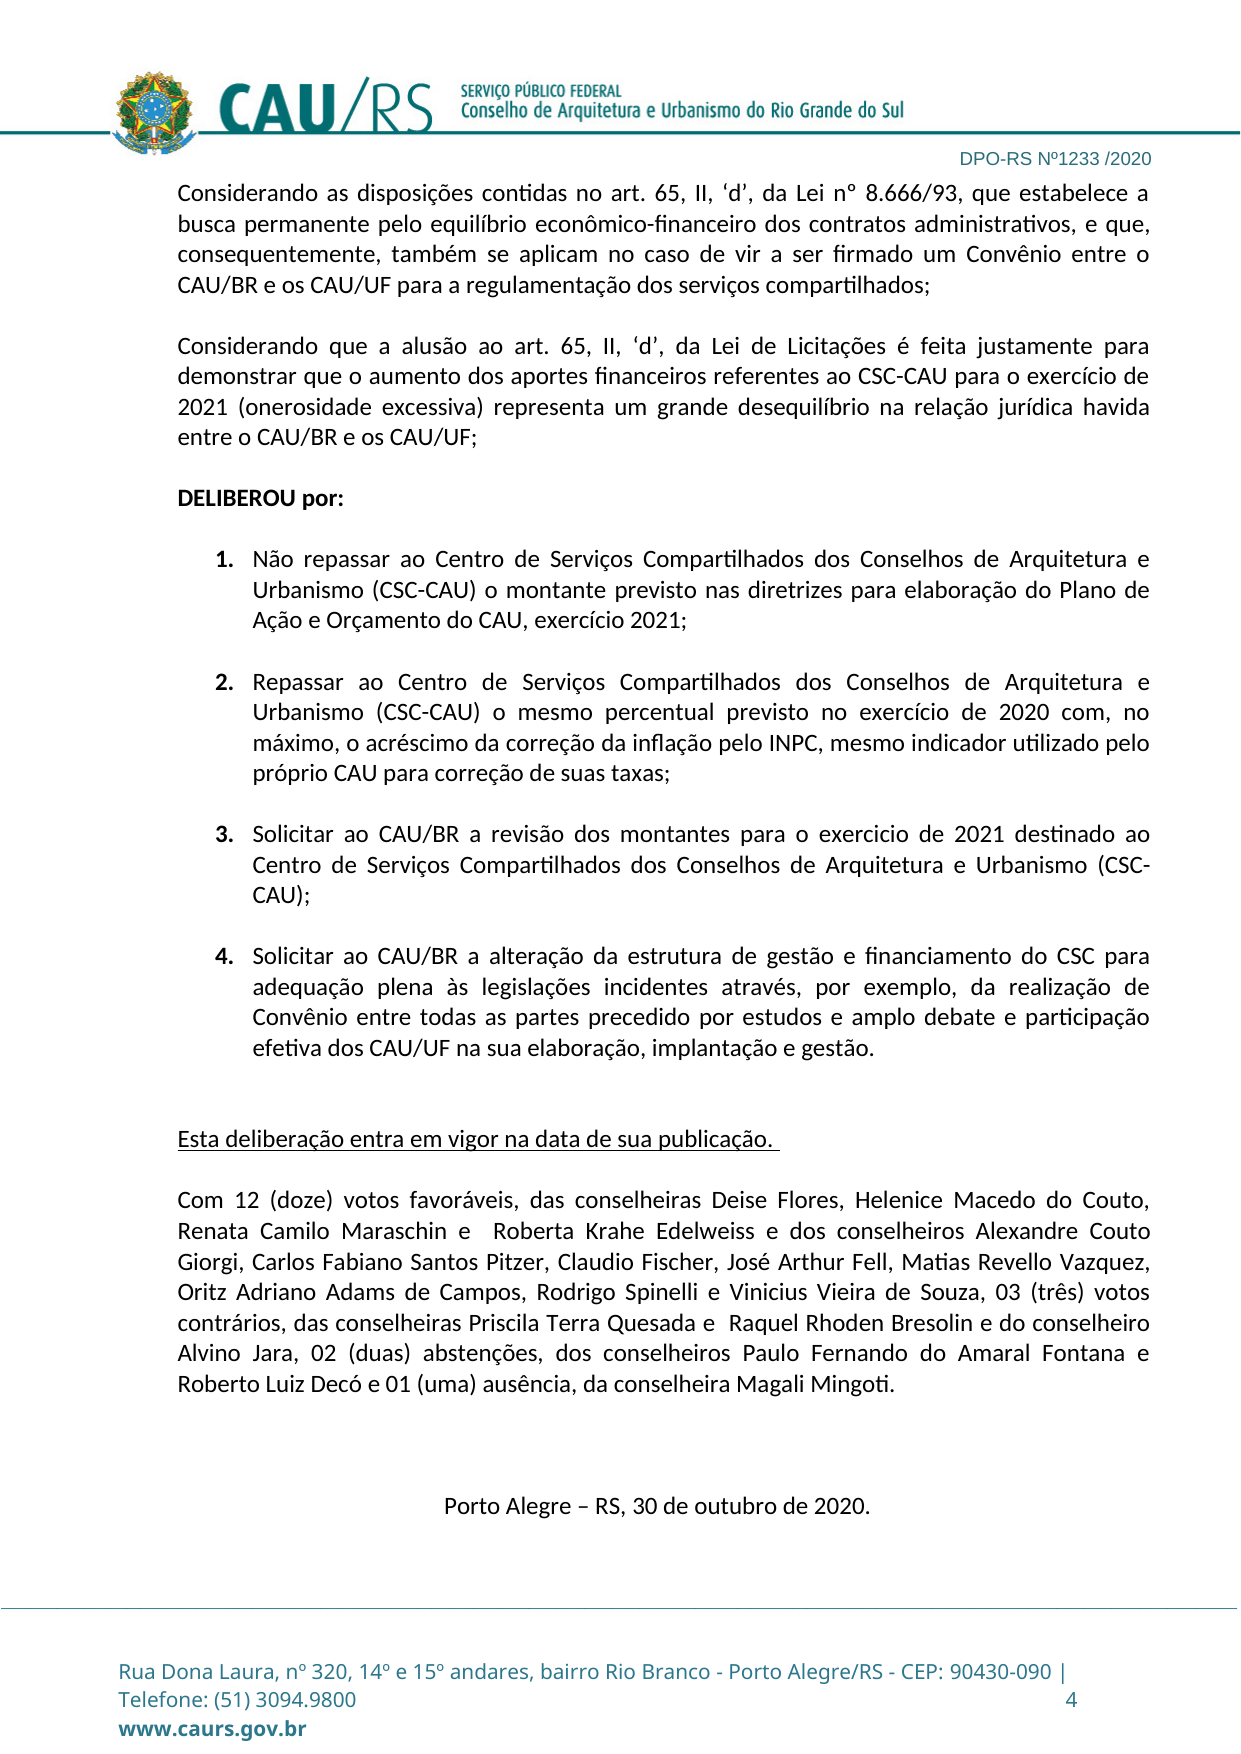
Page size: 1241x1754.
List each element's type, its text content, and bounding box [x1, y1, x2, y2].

subtitle Solicitar ao CAU/BR a revisão dos montantes para o exercicio de 2021 destinado ao Centro de Serviços Compartilhados dos Conselhos de Arquitetura e Urbanismo (CSC-CAU); [215, 818, 1152, 910]
list Solicitar ao CAU/BR a alteração da estrutura de gestão e financiamento do CSC para adequação plena às legislações incidentes através, por exemplo, da realização de Convênio entre todas as partes precedido por estudos e amplo debate e participação efetiva dos CAU/UF na sua elaboração, implantação e gestão. [215, 941, 1152, 1063]
text Considerando as disposições contidas no art. 65, II, ‘d’, da Lei nº 8.666/93, que estabelece a busca permanente pelo equilíbrio econômico-financeiro dos contratos administrativos, e que, consequentemente, também se aplicam no caso de vir a ser firmado um Convênio entre o CAU/BR e os CAU/UF para a regulamentação dos serviços compartilhados; [177, 177, 1152, 299]
picture [0, 5, 1241, 166]
list Não repassar ao Centro de Serviços Compartilhados dos Conselhos de Arquitetura e Urbanismo (CSC-CAU) o montante previsto nas diretrizes para elaboração do Plano de Ação e Orçamento do CAU, exercício 2021; [215, 543, 1152, 635]
list Repassar ao Centro de Serviços Compartilhados dos Conselhos de Arquitetura e Urbanismo (CSC-CAU) o mesmo percentual previsto no exercício de 2020 com, no máximo, o acréscimo da correção da inflação pelo INPC, mesmo indicador utilizado pelo próprio CAU para correção de suas taxas; [215, 666, 1152, 788]
text Com 12 (doze) votos favoráveis, das conselheiras Deise Flores, Helenice Macedo do Couto, Renata Camilo Maraschin e Roberta Krahe Edelweiss e dos conselheiros Alexandre Couto Giorgi, Carlos Fabiano Santos Pitzer, Claudio Fischer, José Arthur Fell, Matias Revello Vazquez, Oritz Adriano Adams de Campos, Rodrigo Spinelli e Vinicius Vieira de Souza, 03 (três) votos contrários, das conselheiras Priscila Terra Quesada e Raquel Rhoden Bresolin e do conselheiro Alvino Jara, 02 (duas) abstenções, dos conselheiros Paulo Fernando do Amaral Fontana e Roberto Luiz Decó e 01 (uma) ausência, da conselheira Magali Mingoti. [177, 1185, 1152, 1398]
list Esta deliberação entra em vigor na data de sua publicação. [177, 1124, 1152, 1154]
text Considerando que a alusão ao art. 65, II, ‘d’, da Lei de Licitações é feita justamente para demonstrar que o aumento dos aportes financeiros referentes ao CSC-CAU para o exercício de 2021 (onerosidade excessiva) representa um grande desequilíbrio na relação jurídica havida entre o CAU/BR e os CAU/UF; [177, 330, 1152, 452]
list Porto Alegre – RS, 30 de outubro de 2020. [177, 1490, 1138, 1520]
text DELIBEROU por: [177, 482, 1152, 513]
